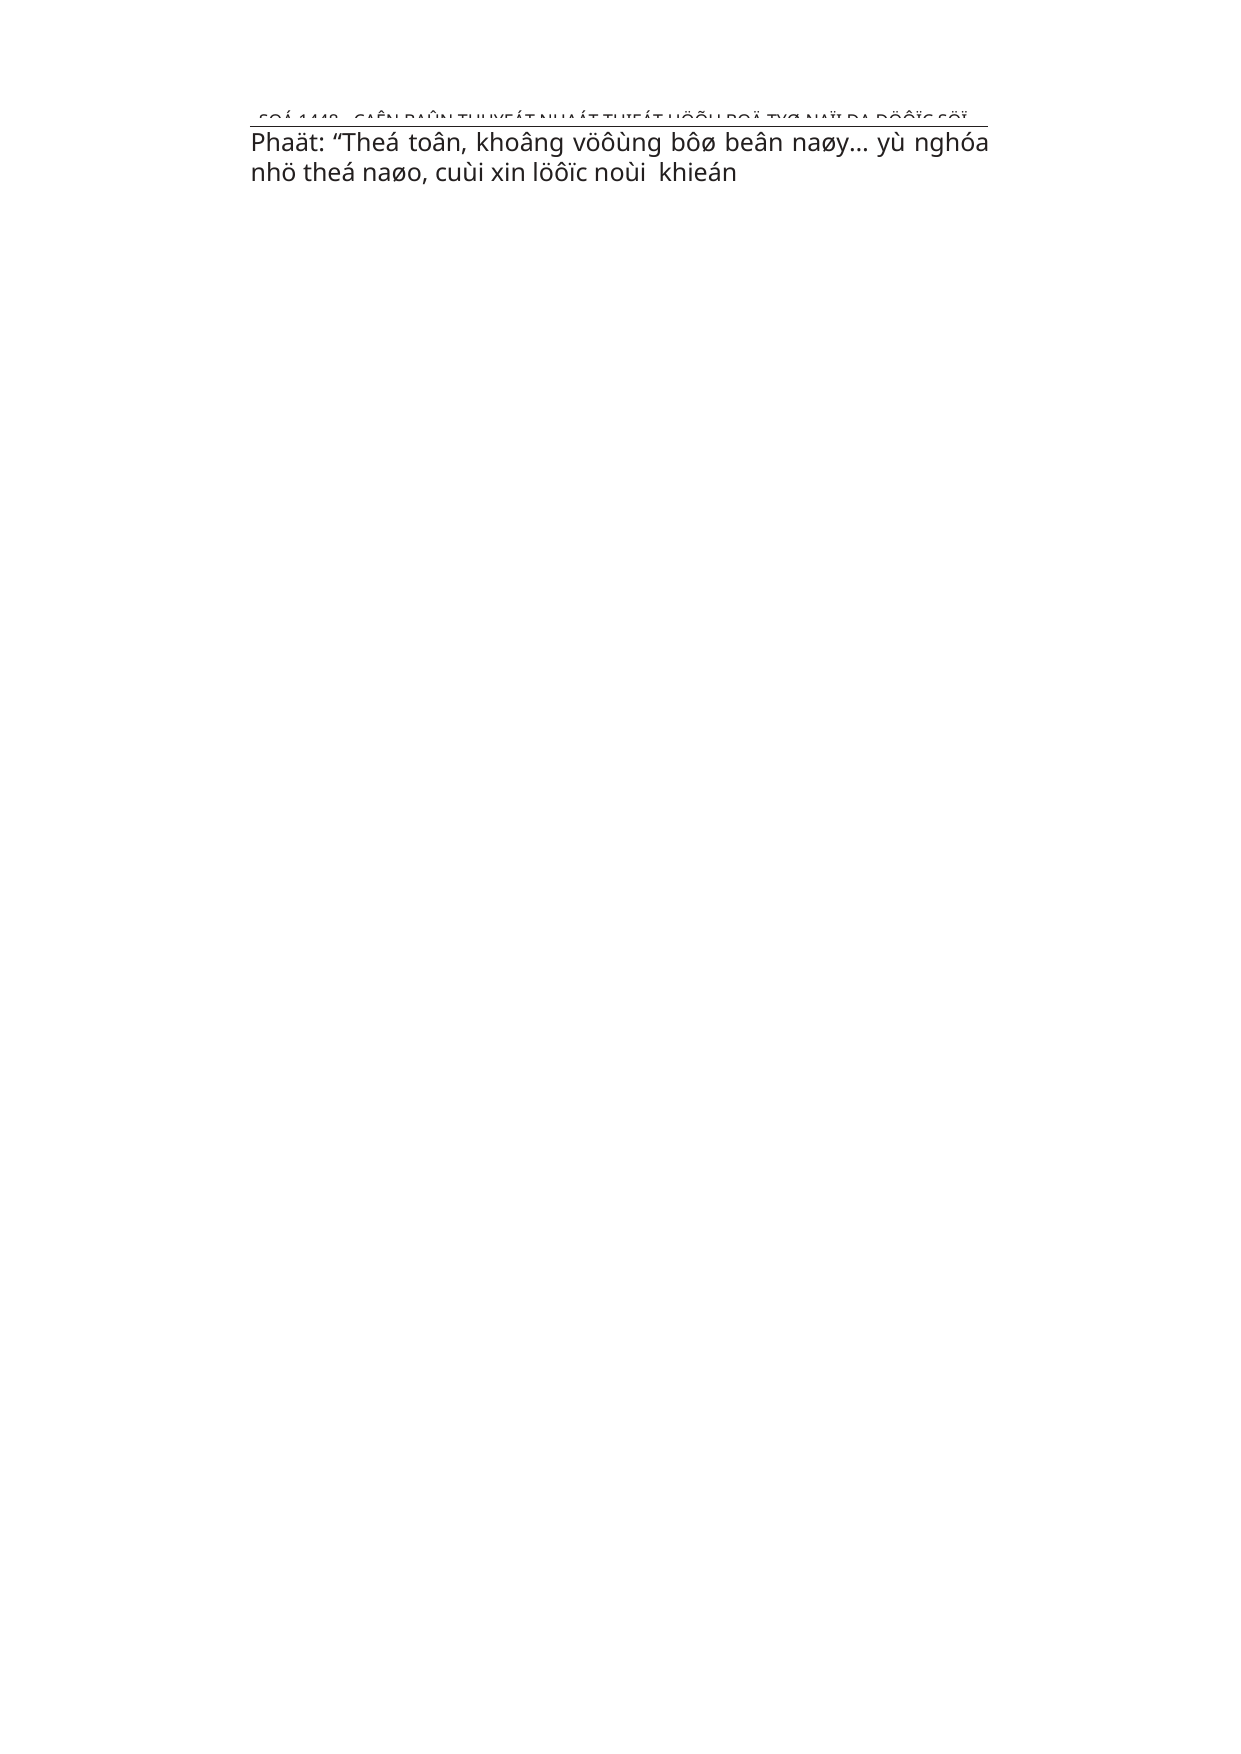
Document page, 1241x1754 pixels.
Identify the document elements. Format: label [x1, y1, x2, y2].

text [250, 127, 990, 189]
